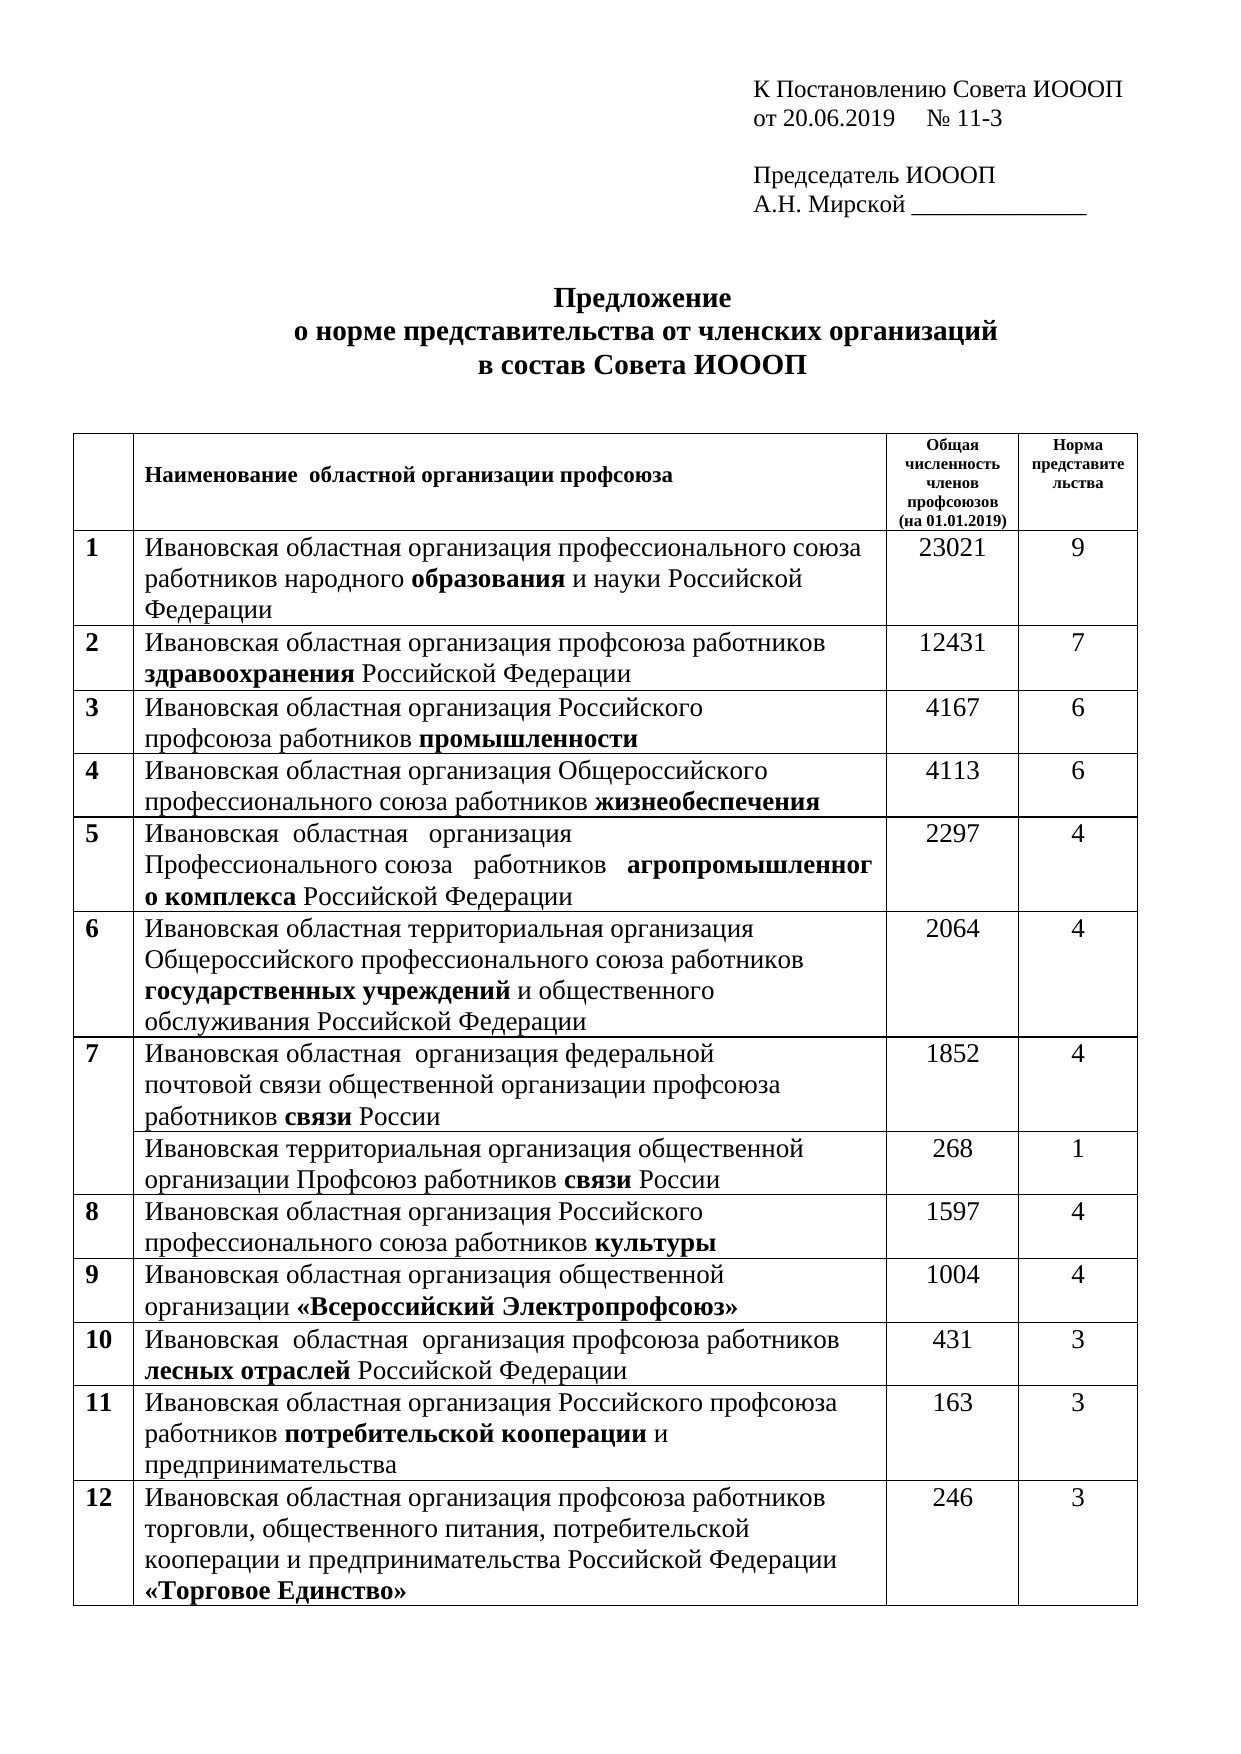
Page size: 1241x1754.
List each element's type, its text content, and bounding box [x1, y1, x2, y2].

table_cell 4 [1019, 818, 1137, 911]
table_header Наименование областной организации профсоюза [134, 434, 886, 530]
table_header Общая численность членов профсоюзов (на 01.01.2019) [887, 434, 1018, 530]
table_cell 6 [74, 912, 133, 1036]
table_header [74, 434, 133, 530]
table_cell 5 [74, 818, 133, 911]
table_cell 6 [1019, 691, 1137, 753]
table_cell Ивановская областная территориальная организация Общероссийского профессионального союза работников государственных учреждений и общественного обслуживания Российской Федерации [134, 912, 886, 1036]
table_cell Ивановская областная организация профсоюза работников торговли, общественного питания, потребительской кооперации и предпринимательства Российской Федерации «Торговое Единство» [134, 1481, 886, 1605]
table_cell 3 [1019, 1323, 1137, 1385]
table_cell 4 [1019, 1195, 1137, 1258]
table_cell 8 [74, 1195, 133, 1258]
table_cell 7 [74, 1038, 133, 1194]
table_cell 3 [74, 691, 133, 753]
table_cell Ивановская областная организация Российского профсоюза работников потребительской кооперации и предпринимательства [134, 1386, 886, 1480]
text К Постановлению Совета ИОООП [753, 74, 1152, 103]
table_cell 23021 [887, 531, 1018, 624]
table_cell 4 [74, 754, 133, 816]
table_cell 10 [74, 1323, 133, 1385]
table_cell 4 [1019, 1038, 1137, 1131]
table_cell 4 [1019, 912, 1137, 1036]
table_cell 9 [1019, 531, 1137, 624]
title о норме представительства от членских организаций [133, 313, 1152, 347]
table_cell 12431 [887, 626, 1018, 690]
table_cell 3 [1019, 1386, 1137, 1480]
table_cell 1852 [887, 1038, 1018, 1131]
table_cell 9 [74, 1259, 133, 1322]
table_cell 1 [1019, 1132, 1137, 1194]
table_cell Ивановская областная организация Российского профсоюза работников промышленности [134, 691, 886, 753]
table_cell 268 [887, 1132, 1018, 1194]
text А.Н. Мирской ______________ [753, 189, 1152, 218]
table_cell Ивановская областная организация профсоюза работников лесных отраслей Российской Федерации [134, 1323, 886, 1385]
table_cell Ивановская областная организация федеральной почтовой связи общественной организации профсоюза работников связи России [134, 1038, 886, 1131]
table_cell Ивановская областная организация профессионального союза работников народного образования и науки Российской Федерации [134, 531, 886, 624]
text от 20.06.2019 № 11-3 [753, 103, 1152, 131]
table_cell 2064 [887, 912, 1018, 1036]
title в состав Совета ИОООП [133, 347, 1152, 381]
table_cell 12 [74, 1481, 133, 1605]
table_cell 3 [1019, 1481, 1137, 1605]
table_cell 1597 [887, 1195, 1018, 1258]
table_cell Ивановская областная организация Общероссийского профессионального союза работников жизнеобеспечения [134, 754, 886, 816]
table_cell 2297 [887, 818, 1018, 911]
table_cell Ивановская областная организация Профессионального союза работников агропромышленного комплекса Российской Федерации [134, 818, 886, 911]
title Предложение [133, 280, 1152, 313]
table_cell 11 [74, 1386, 133, 1480]
text Председатель ИОООП [753, 160, 1152, 189]
table_cell 2 [74, 626, 133, 690]
table_cell 4167 [887, 691, 1018, 753]
table_cell 1004 [887, 1259, 1018, 1322]
table_cell Ивановская территориальная организация общественной организации Профсоюз работников связи России [134, 1132, 886, 1194]
table_cell 246 [887, 1481, 1018, 1605]
table_cell 7 [1019, 626, 1137, 690]
table_cell 431 [887, 1323, 1018, 1385]
table_cell 1 [74, 531, 133, 624]
table_cell Ивановская областная организация профсоюза работников здравоохранения Российской Федерации [134, 626, 886, 690]
table_cell 6 [1019, 754, 1137, 816]
table_cell 4113 [887, 754, 1018, 816]
table_cell Ивановская областная организация Российского профессионального союза работников культуры [134, 1195, 886, 1258]
table_cell Ивановская областная организация общественной организации «Всероссийский Электропрофсоюз» [134, 1259, 886, 1322]
table_header Норма представительства [1019, 434, 1137, 530]
table_cell 163 [887, 1386, 1018, 1480]
table_cell 4 [1019, 1259, 1137, 1322]
